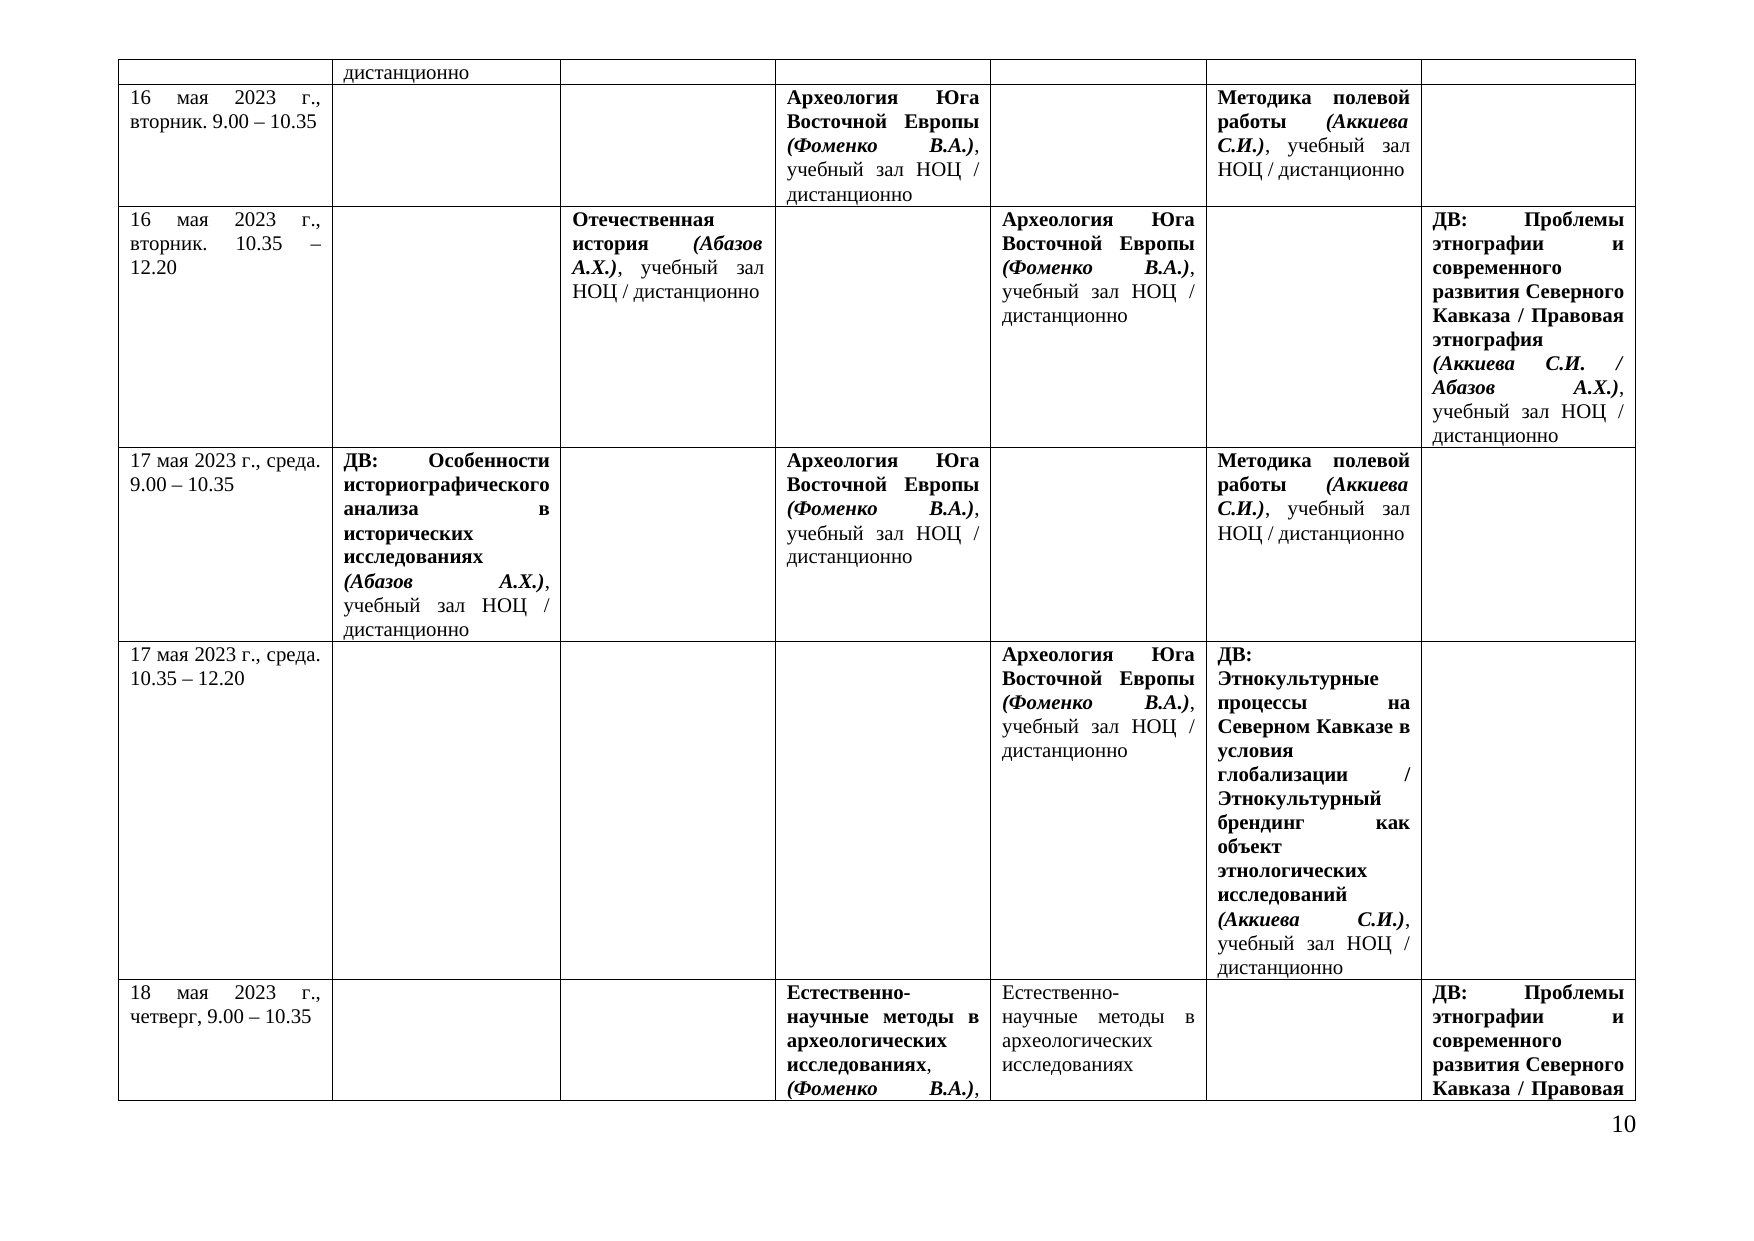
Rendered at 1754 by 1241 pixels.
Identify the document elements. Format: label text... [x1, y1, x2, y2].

table_cell [776, 60, 990, 84]
table_cell [561, 85, 775, 206]
table_cell [561, 980, 775, 1100]
table_cell [991, 448, 1206, 641]
table_cell [1207, 60, 1421, 84]
table_cell Археология Юга Восточной Европы (Фоменко В.А.), учебный зал НОЦ / дистанционно [991, 207, 1206, 447]
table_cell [1422, 980, 1635, 1100]
table_cell [561, 60, 775, 84]
table_cell [1207, 207, 1421, 447]
table_cell [333, 642, 560, 979]
table_cell [561, 642, 775, 979]
table_cell ДВ: Этнокультурные процессы на Северном Кавказе в условия глобализации / Этнокультурный брендинг как объект этнологических исследований (Аккиева С.И.), учебный зал НОЦ / дистанционно [1207, 642, 1421, 979]
table_cell Археология Юга Восточной Европы (Фоменко В.А.), учебный зал НОЦ / дистанционно [776, 85, 990, 206]
table_cell 16 мая 2023 г., вторник. 9.00 – 10.35 [119, 85, 332, 206]
table_cell [333, 207, 560, 447]
table_cell [1422, 642, 1635, 979]
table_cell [333, 60, 560, 84]
table_cell Отечественная история (Абазов А.Х.), учебный зал НОЦ / дистанционно [561, 207, 775, 447]
table_cell [1207, 980, 1421, 1100]
table_cell [991, 85, 1206, 206]
table_cell [561, 448, 775, 641]
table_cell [1422, 60, 1635, 84]
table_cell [776, 980, 990, 1100]
table_cell [776, 642, 990, 979]
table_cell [991, 980, 1206, 1100]
table_cell ДВ: Особенности историографического анализа в исторических исследованиях (Абазов А.Х.), учебный зал НОЦ / дистанционно [333, 448, 560, 641]
table_cell Методика полевой работы (Аккиева С.И.), учебный зал НОЦ / дистанционно [1207, 448, 1421, 641]
table_cell [333, 980, 560, 1100]
table_cell Методика полевой работы (Аккиева С.И.), учебный зал НОЦ / дистанционно [1207, 85, 1421, 206]
table_cell ДВ: Проблемы этнографии и современного развития Северного Кавказа / Правовая этнография (Аккиева С.И. / Абазов А.Х.), учебный зал НОЦ / дистанционно [1422, 207, 1635, 447]
table_cell 17 мая 2023 г., среда. 9.00 – 10.35 [119, 448, 332, 641]
table_cell [776, 207, 990, 447]
table_cell Археология Юга Восточной Европы (Фоменко В.А.), учебный зал НОЦ / дистанционно [991, 642, 1206, 979]
table_cell [333, 85, 560, 206]
table_cell 17 мая 2023 г., среда. 10.35 – 12.20 [119, 642, 332, 979]
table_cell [119, 980, 332, 1100]
table_cell [1422, 448, 1635, 641]
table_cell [119, 60, 332, 84]
table_cell 16 мая 2023 г., вторник. 10.35 – 12.20 [119, 207, 332, 447]
table_cell Археология Юга Восточной Европы (Фоменко В.А.), учебный зал НОЦ / дистанционно [776, 448, 990, 641]
table_cell [1422, 85, 1635, 206]
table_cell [991, 60, 1206, 84]
